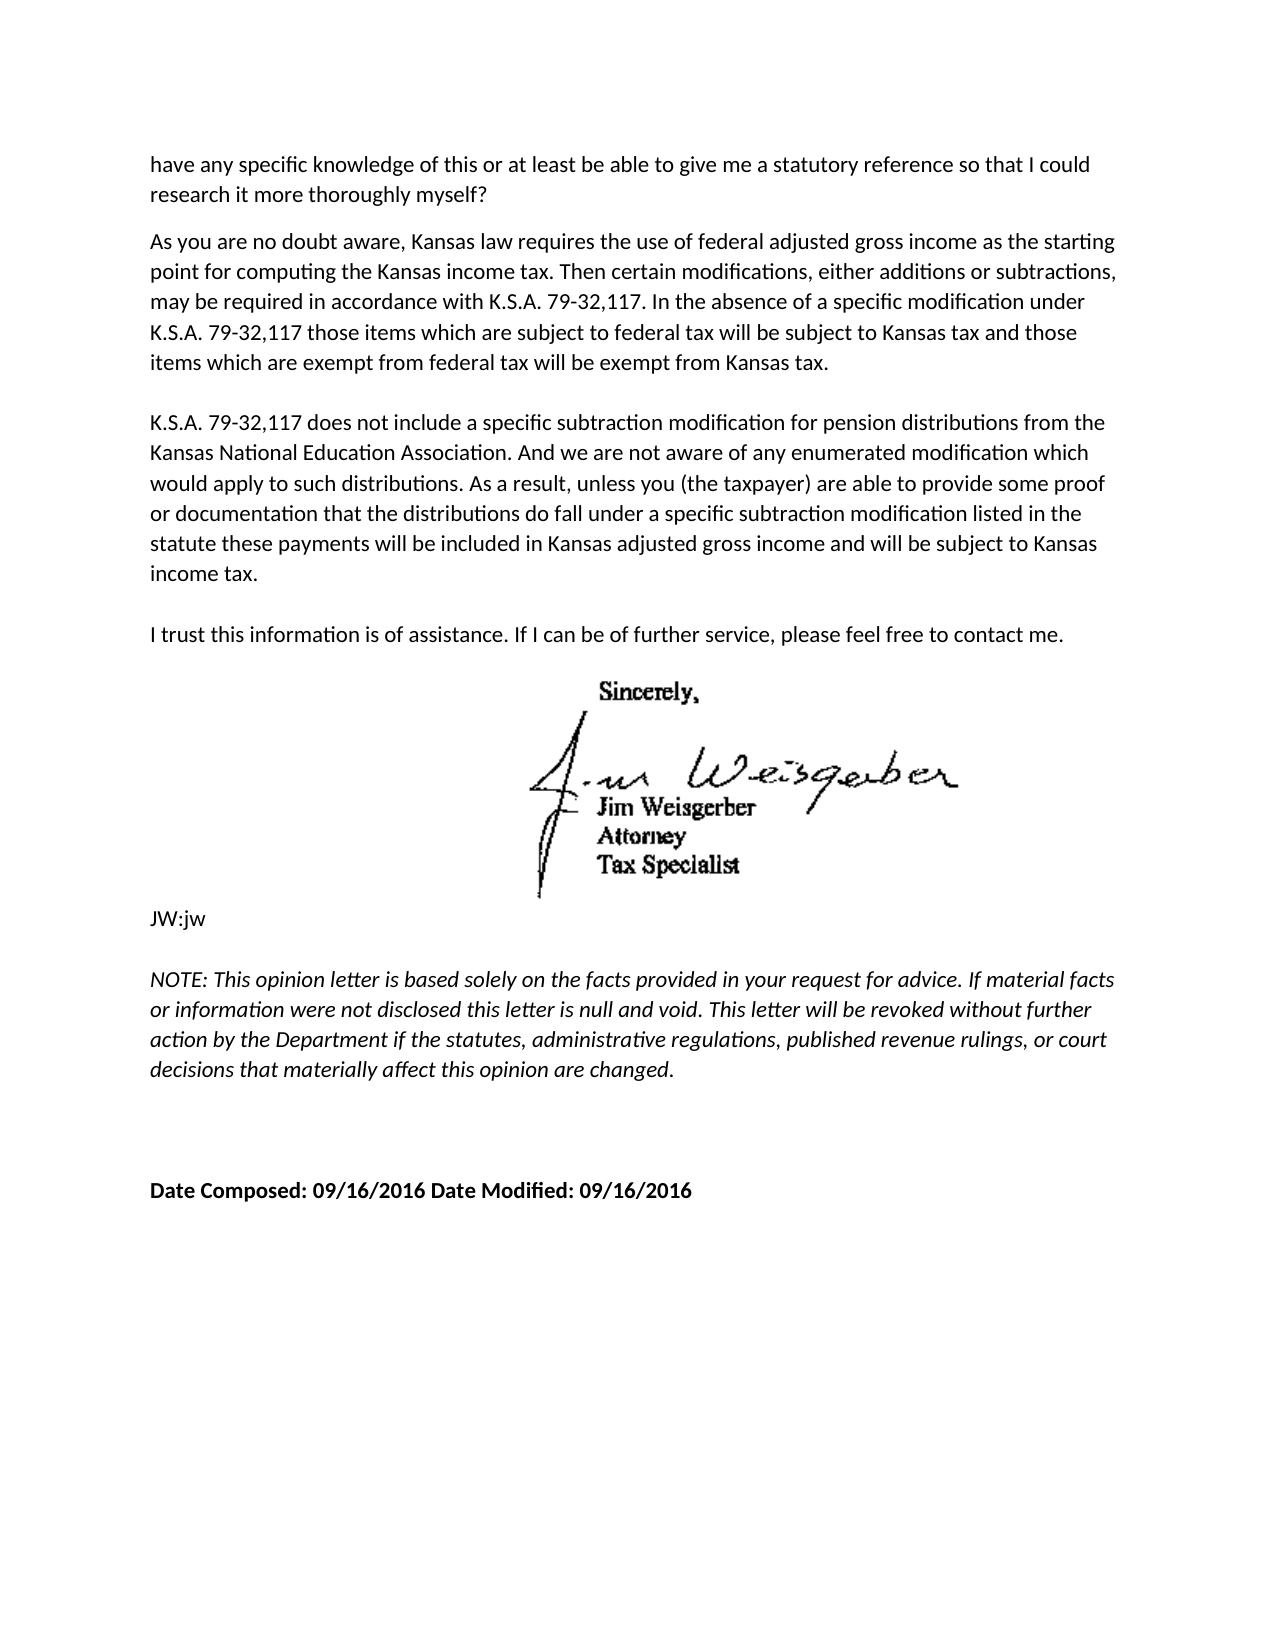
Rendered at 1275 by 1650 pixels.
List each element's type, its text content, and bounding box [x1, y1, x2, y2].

text As you are no doubt aware, Kansas law requires the use of federal adjusted gross income as the starting point for computing the Kansas income tax. Then certain modifications, either additions or subtractions, may be required in accordance with K.S.A. 79-32,117. In the absence of a specific modification under K.S.A. 79-32,117 those items which are subject to federal tax will be subject to Kansas tax and those items which are exempt from federal tax will be exempt from Kansas tax. K.S.A. 79-32,117 does not include a specific subtraction modification for pension distributions from the Kansas National Education Association. And we are not aware of any enumerated modification which would apply to such distributions. As a result, unless you (the taxpayer) are able to provide some proof or documentation that the distributions do fall under a specific subtraction modification listed in the statute these payments will be included in Kansas adjusted gross income and will be subject to Kansas income tax. I trust this information is of assistance. If I can be of further service, please feel free to contact me. JW:jw NOTE: This opinion letter is based solely on the facts provided in your request for advice. If material facts or information were not disclosed this letter is null and void. This letter will be revoked without further action by the Department if the statutes, administrative regulations, published revenue rulings, or court decisions that materially affect this opinion are changed. Date Composed: 09/16/2016 Date Modified: 09/16/2016 [150, 227, 1125, 1204]
picture [150, 680, 1121, 902]
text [150, 150, 1125, 208]
